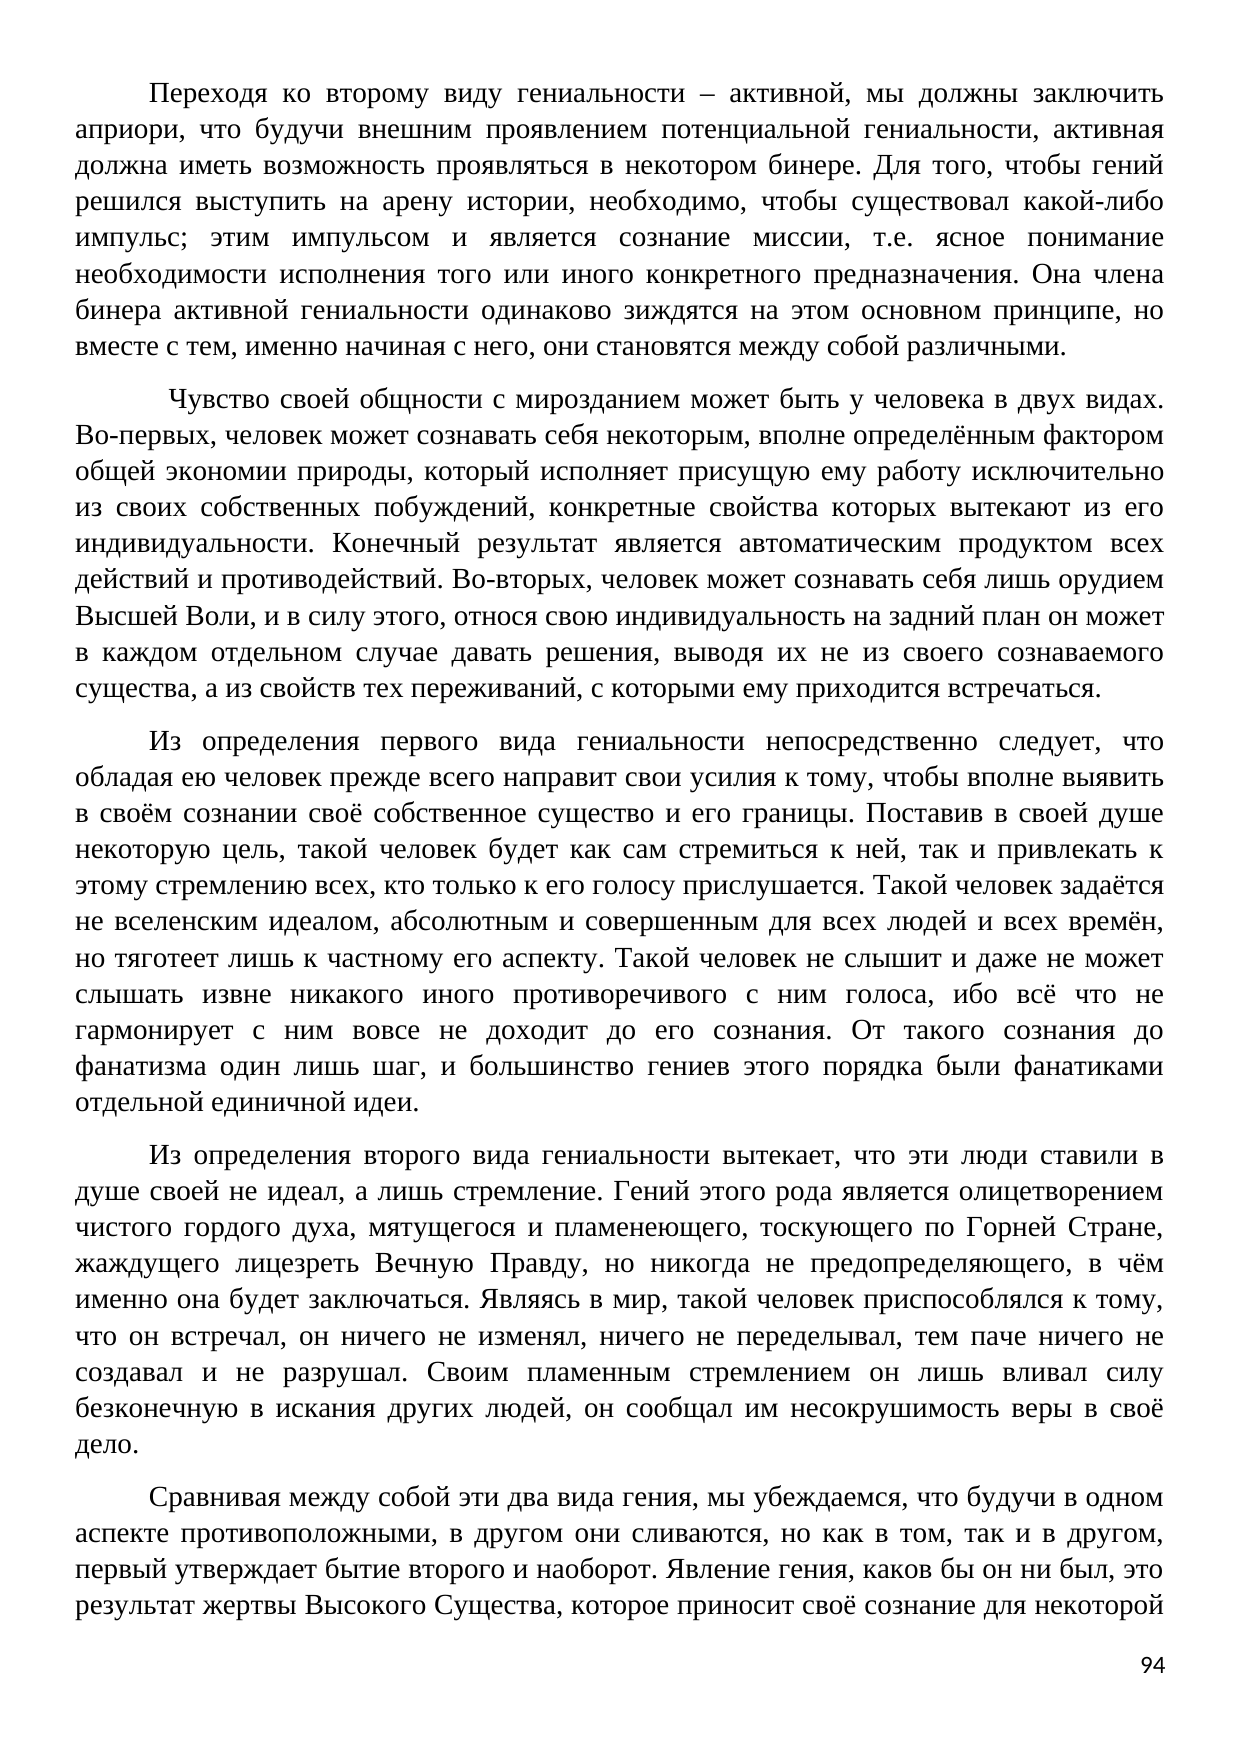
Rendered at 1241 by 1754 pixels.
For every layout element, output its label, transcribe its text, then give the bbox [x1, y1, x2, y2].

text Чувство своей общности с мирозданием может быть у человека в двух видах. Во-первых, человек может сознавать себя некоторым, вполне определённым фактором общей экономии природы, который исполняет присущую ему работу исключительно из своих собственных побуждений, конкретные свойства которых вытекают из его индивидуальности. Конечный результат является автоматическим продуктом всех действий и противодействий. Во-вторых, человек может сознавать себя лишь орудием Высшей Воли, и в силу этого, относя свою индивидуальность на задний план он может в каждом отдельном случае давать решения, выводя их не из своего сознаваемого существа, а из свойств тех переживаний, с которыми ему приходится встречаться. [75, 381, 1165, 703]
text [75, 1479, 1165, 1621]
text Переходя ко второму виду гениальности – активной, мы должны заключить априори, что будучи внешним проявлением потенциальной гениальности, активная должна иметь возможность проявляться в некотором бинере. Для того, чтобы гений решился выступить на арену истории, необходимо, чтобы существовал какой-либо импульс; этим импульсом и является сознание миссии, т.е. ясное понимание необходимости исполнения того или иного конкретного предназначения. Она члена бинера активной гениальности одинаково зиждятся на этом основном принципе, но вместе с тем, именно начиная с него, они становятся между собой различными. [75, 75, 1165, 362]
text Из определения второго вида гениальности вытекает, что эти люди ставили в душе своей не идеал, а лишь стремление. Гений этого рода является олицетворением чистого гордого духа, мятущегося и пламенеющего, тоскующего по Горней Стране, жаждущего лицезреть Вечную Правду, но никогда не предопределяющего, в чём именно она будет заключаться. Являясь в мир, такой человек приспособлялся к тому, что он встречал, он ничего не изменял, ничего не переделывал, тем паче ничего не создавал и не разрушал. Своим пламенным стремлением он лишь вливал силу безконечную в искания других людей, он сообщал им несокрушимость веры в своё дело. [75, 1137, 1165, 1460]
text Из определения первого вида гениальности непосредственно следует, что обладая ею человек прежде всего направит свои усилия к тому, чтобы вполне выявить в своём сознании своё собственное существо и его границы. Поставив в своей душе некоторую цель, такой человек будет как сам стремиться к ней, так и привлекать к этому стремлению всех, кто только к его голосу прислушается. Такой человек задаётся не вселенским идеалом, абсолютным и совершенным для всех людей и всех времён, но тяготеет лишь к частному его аспекту. Такой человек не слышит и даже не может слышать извне никакого иного противоречивого с ним голоса, ибо всё что не гармонирует с ним вовсе не доходит до его сознания. От такого сознания до фанатизма один лишь шаг, и большинство гениев этого порядка были фанатиками отдельной единичной идеи. [75, 723, 1165, 1118]
